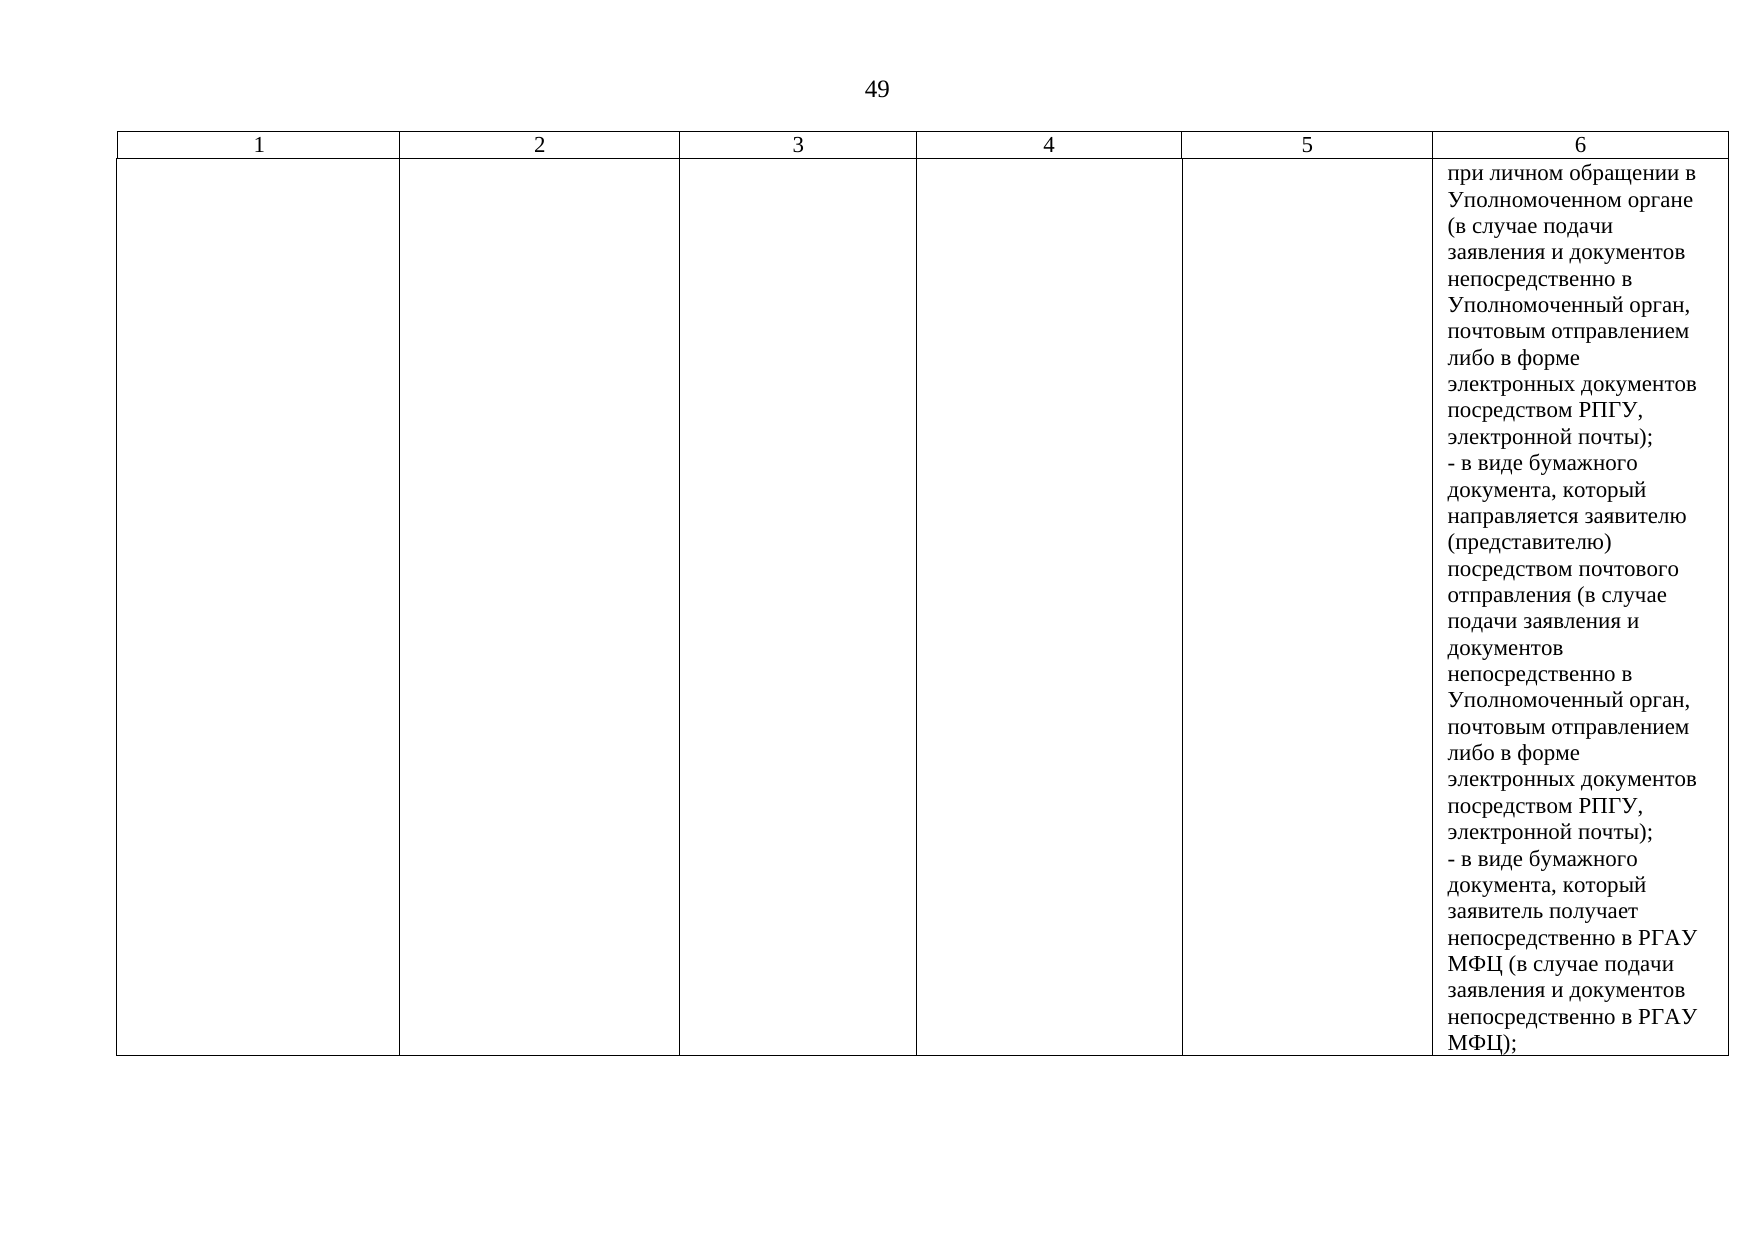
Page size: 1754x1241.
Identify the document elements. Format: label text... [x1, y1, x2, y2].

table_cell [1433, 159, 1728, 1055]
table_header 1 [118, 132, 399, 158]
table_header 6 [1433, 132, 1728, 158]
table_header 5 [1182, 132, 1432, 158]
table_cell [680, 159, 916, 1055]
table_header 3 [680, 132, 916, 158]
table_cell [917, 159, 1182, 1055]
table_header 4 [917, 132, 1181, 158]
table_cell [400, 159, 679, 1055]
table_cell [117, 159, 399, 1055]
table_cell - [1183, 159, 1432, 1055]
table_header 2 [400, 132, 679, 158]
